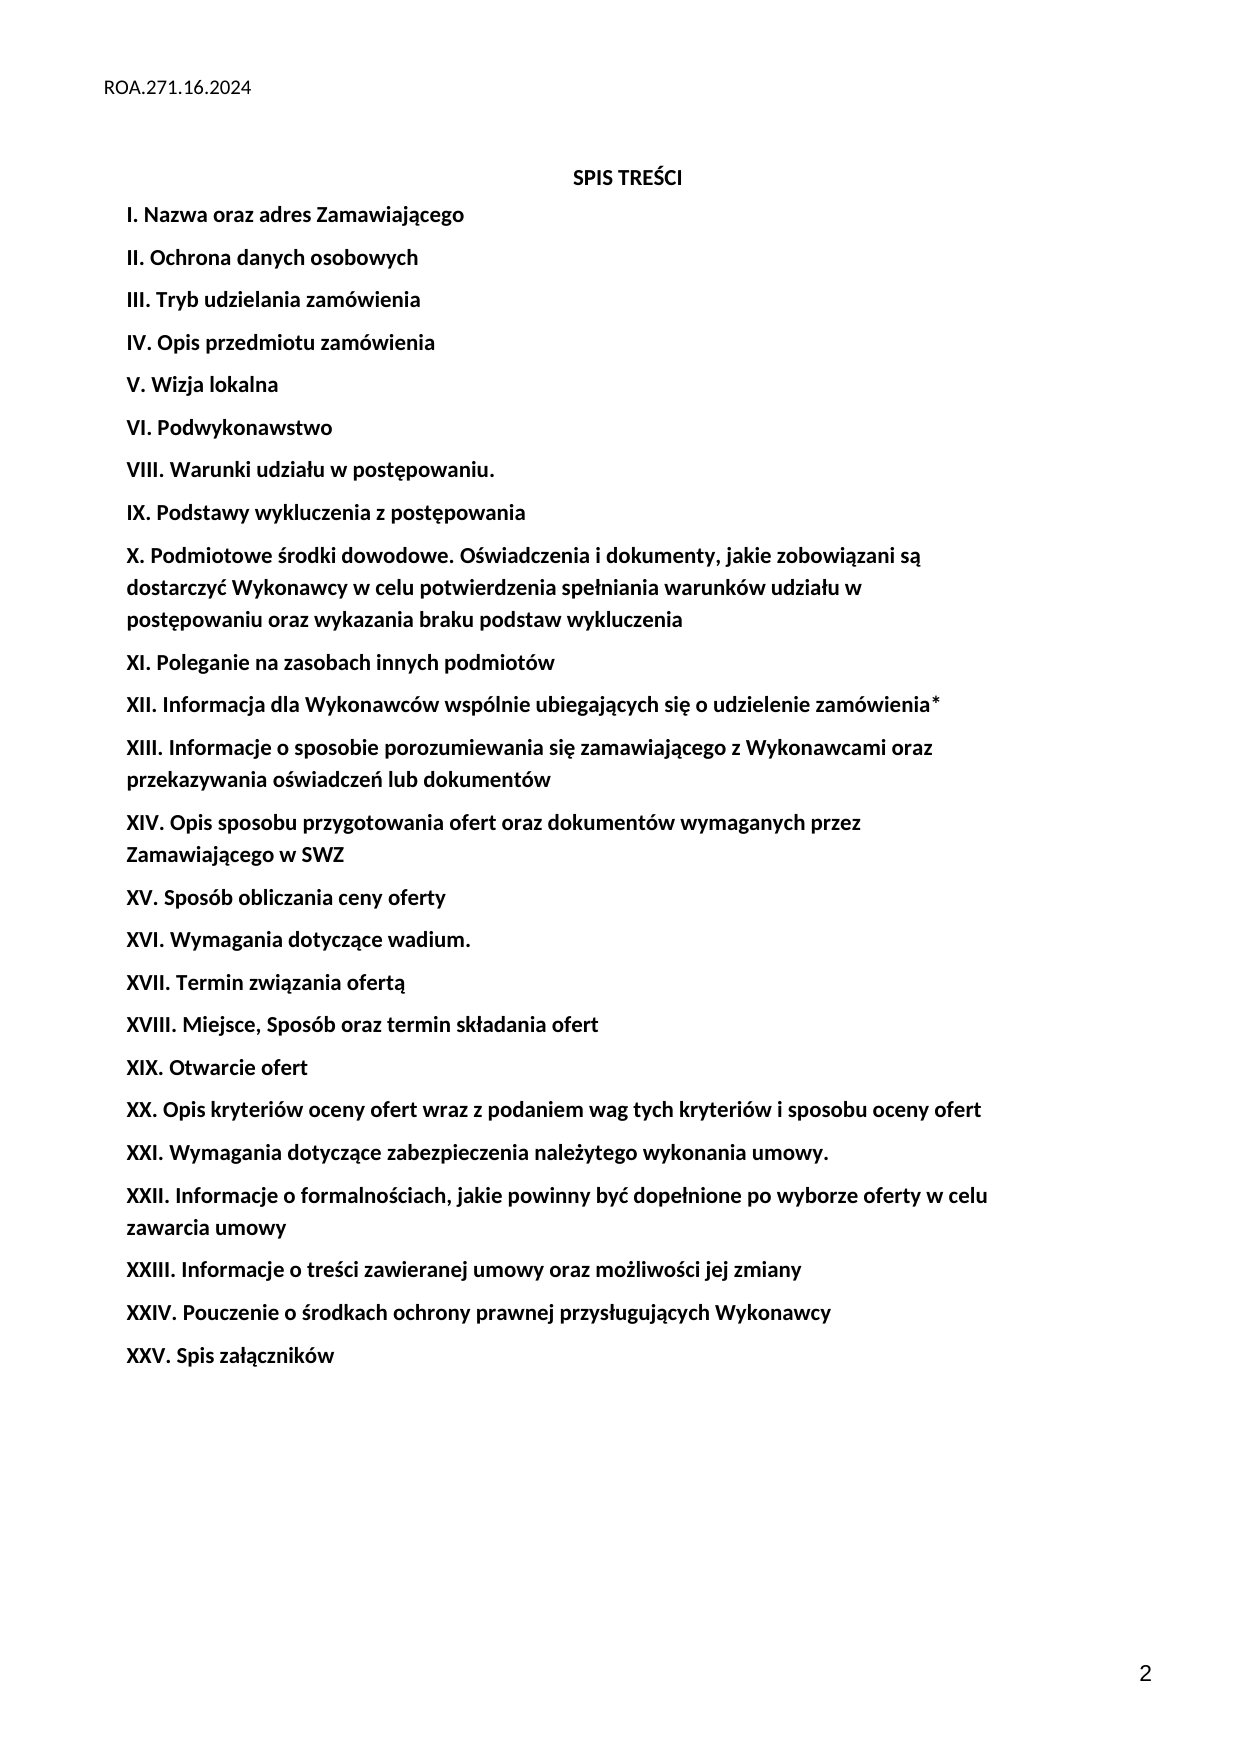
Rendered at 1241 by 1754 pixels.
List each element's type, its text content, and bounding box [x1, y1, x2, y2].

text SPIS TREŚCI [103, 163, 1152, 191]
